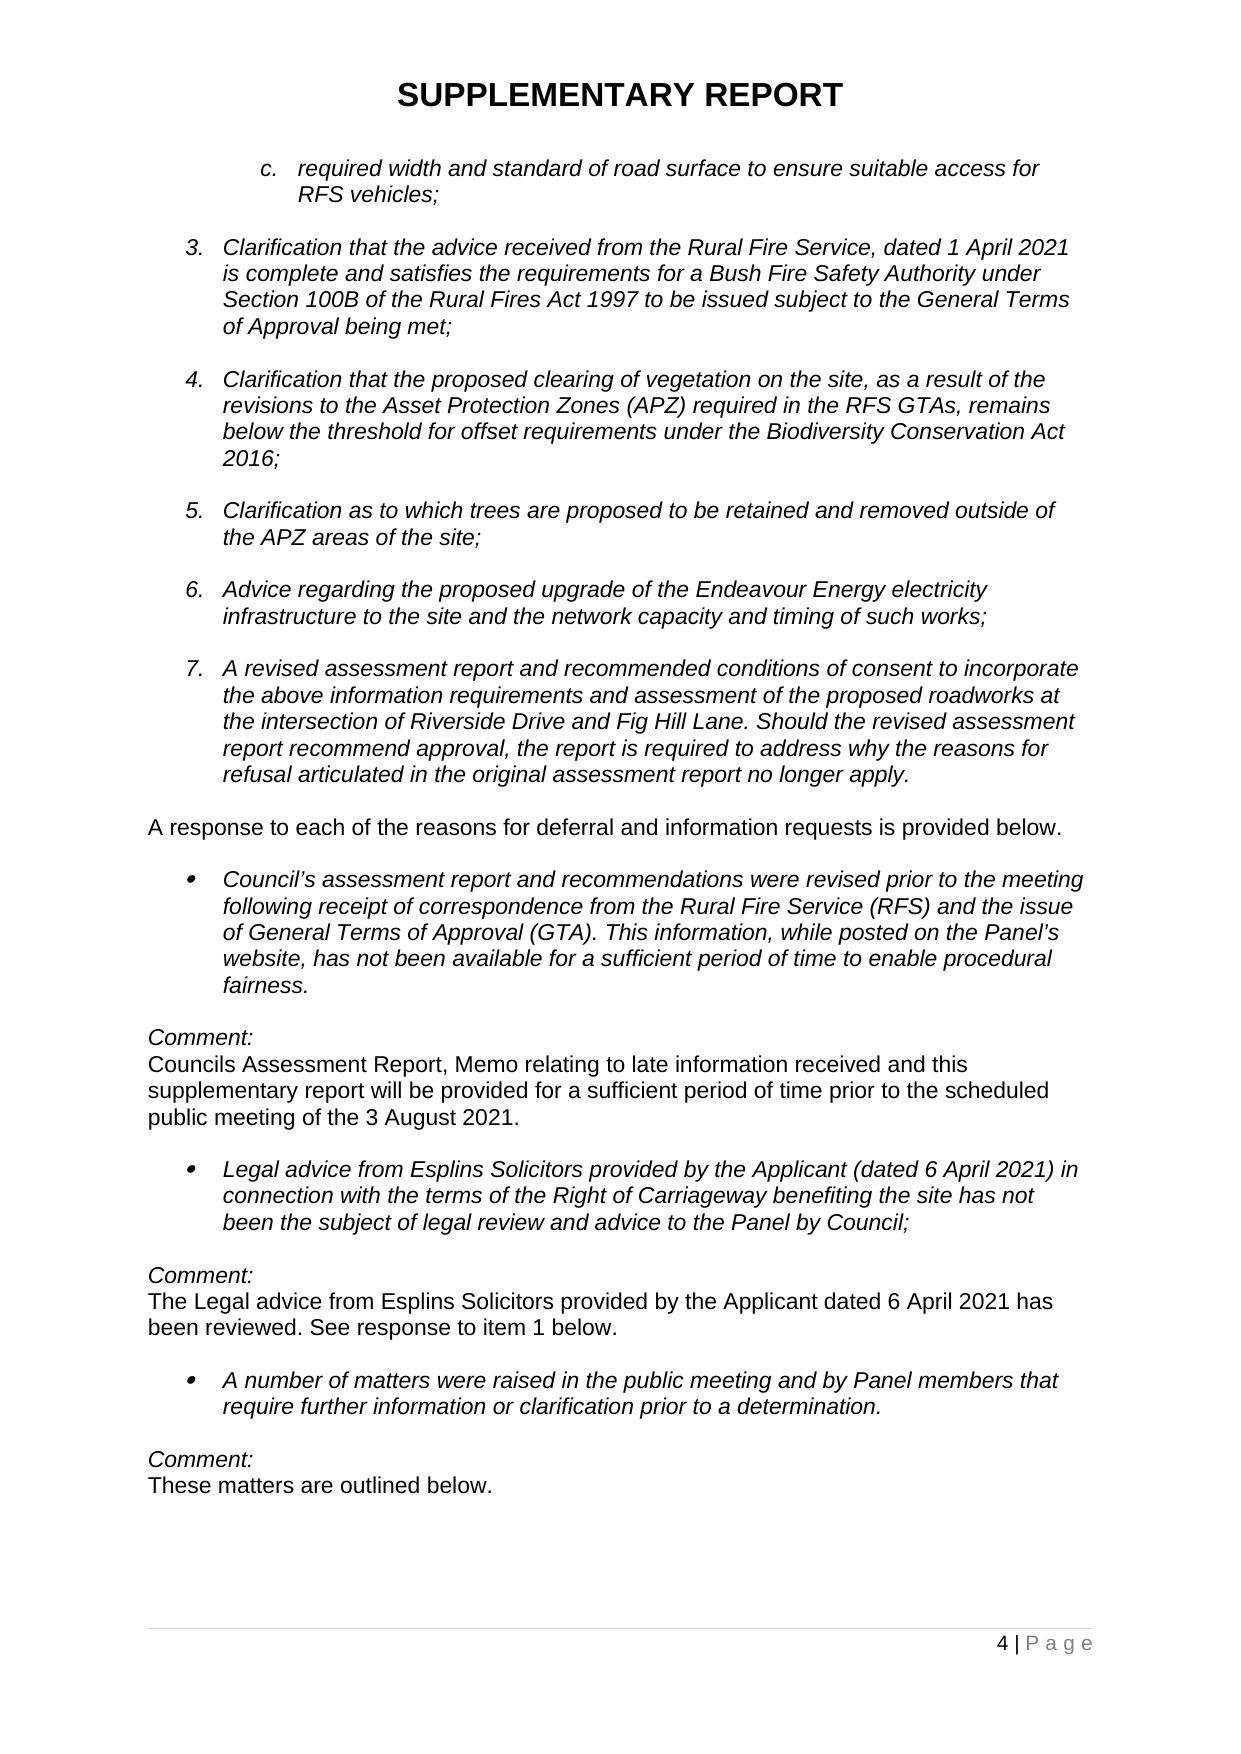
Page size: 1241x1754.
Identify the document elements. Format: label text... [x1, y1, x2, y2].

text Comment: [148, 1262, 1092, 1288]
list Clarification that the advice received from the Rural Fire Service, dated 1 April 2021 is complete and satisfies the requirements for a Bush Fire Safety Authority under Section 100B of the Rural Fires Act 1997 to be issued subject to the General Terms of Approval being met; [185, 234, 1092, 339]
list Legal advice from Esplins Solicitors provided by the Applicant (dated 6 April 2021) in connection with the terms of the Right of Carriageway benefiting the site has not been the subject of legal review and advice to the Panel by Council; [185, 1156, 1092, 1235]
list Clarification that the proposed clearing of vegetation on the site, as a result of the revisions to the Asset Protection Zones (APZ) required in the RFS GTAs, remains below the threshold for offset requirements under the Biodiversity Conservation Act 2016; [185, 366, 1092, 471]
list A number of matters were raised in the public meeting and by Panel members that require further information or clarification prior to a determination. [185, 1367, 1092, 1420]
list Clarification as to which trees are proposed to be retained and removed outside of the APZ areas of the site; [185, 497, 1092, 550]
list A revised assessment report and recommended conditions of consent to incorporate the above information requirements and assessment of the proposed roadworks at the intersection of Riverside Drive and Fig Hill Lane. Should the revised assessment report recommend approval, the report is required to address why the reasons for refusal articulated in the original assessment report no longer apply. [185, 655, 1092, 787]
text These matters are outlined below. [148, 1472, 1092, 1499]
list Advice regarding the proposed upgrade of the Endeavour Energy electricity infrastructure to the site and the network capacity and timing of such works; [185, 576, 1092, 629]
list Council’s assessment report and recommendations were revised prior to the meeting following receipt of correspondence from the Rural Fire Service (RFS) and the issue of General Terms of Approval (GTA). This information, while posted on the Panel’s website, has not been available for a sufficient period of time to enable procedural fairness. [185, 866, 1092, 998]
list required width and standard of road surface to ensure suitable access for RFS vehicles; [260, 155, 1092, 207]
text Councils Assessment Report, Memo relating to late information received and this supplementary report will be provided for a sufficient period of time prior to the scheduled public meeting of the 3 August 2021. [148, 1051, 1092, 1130]
text A response to each of the reasons for deferral and information requests is provided below. [148, 813, 1092, 840]
text The Legal advice from Esplins Solicitors provided by the Applicant dated 6 April 2021 has been reviewed. See response to item 1 below. [148, 1288, 1092, 1341]
text Comment: [148, 1446, 1092, 1472]
text Comment: [148, 1024, 1092, 1051]
